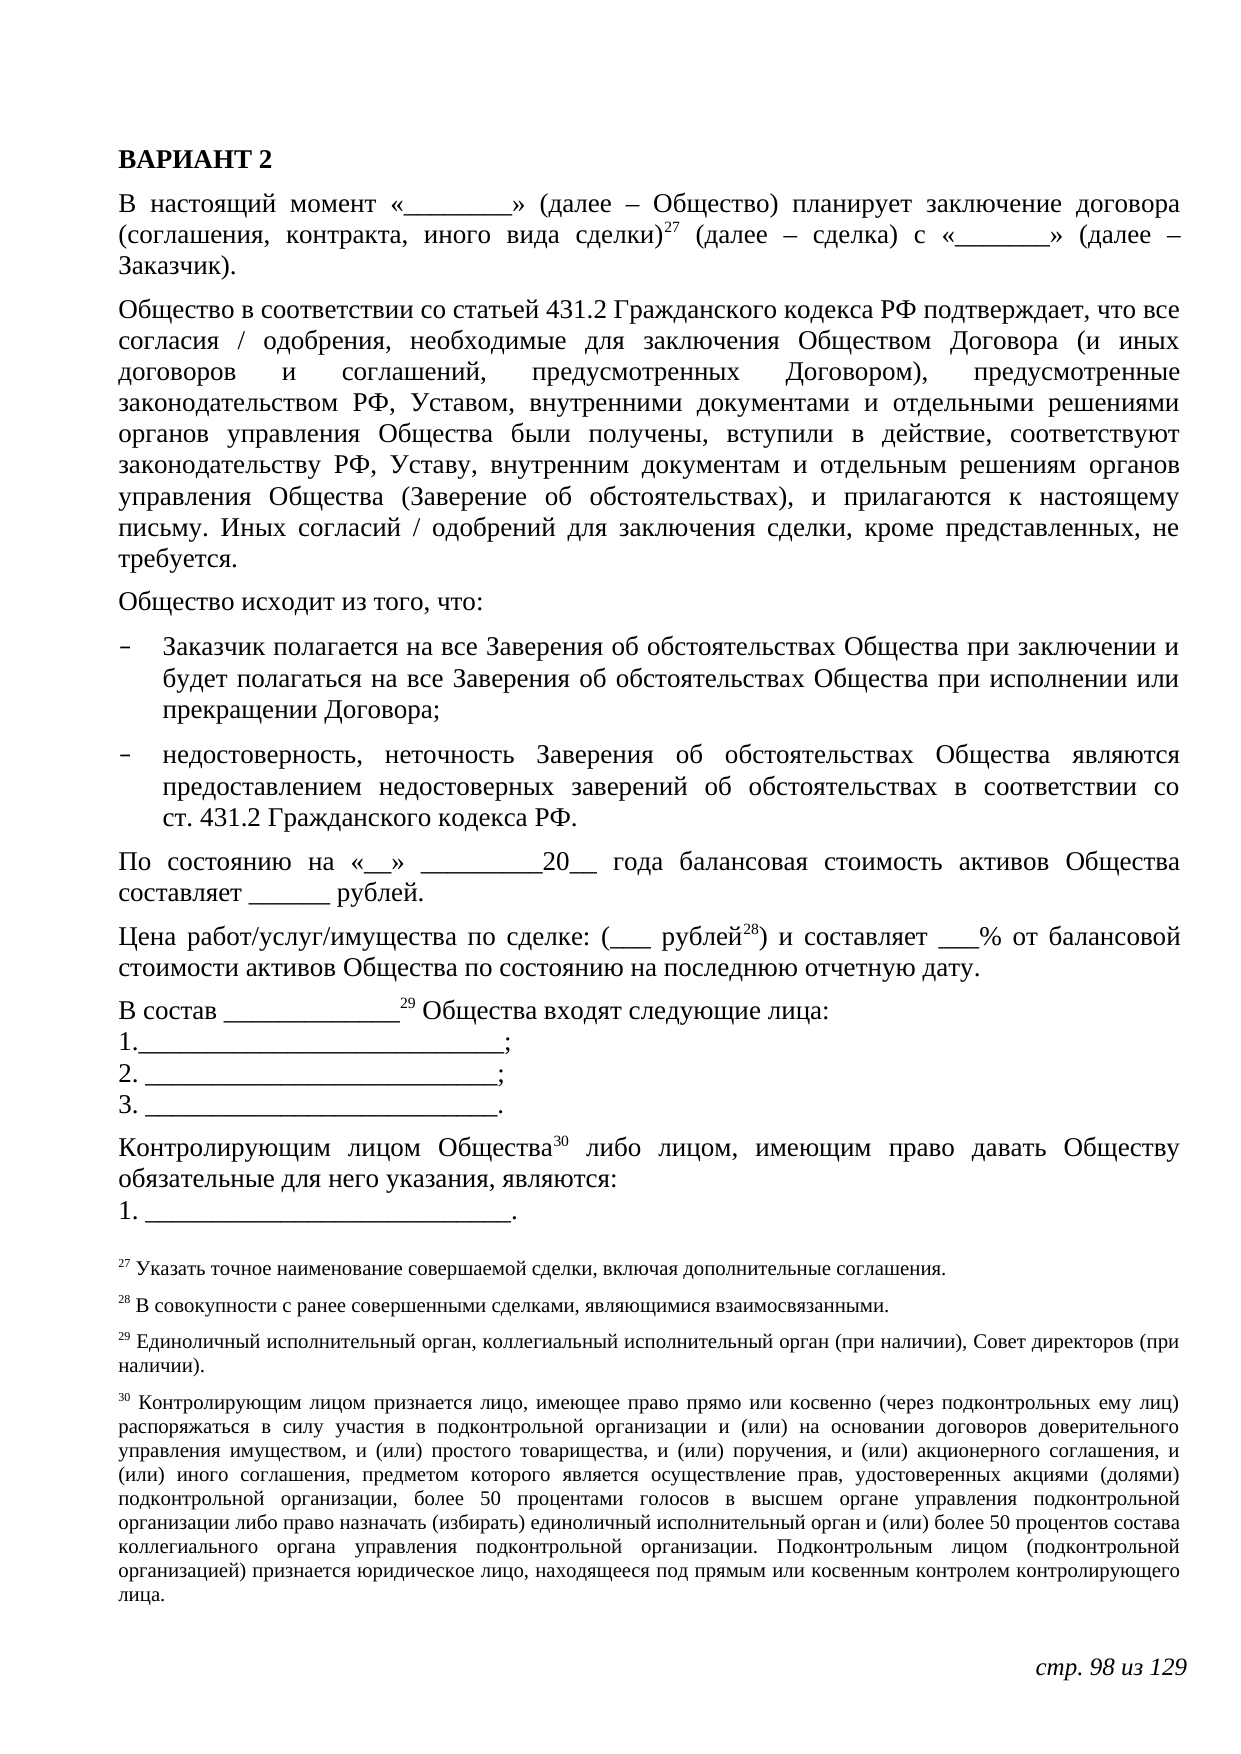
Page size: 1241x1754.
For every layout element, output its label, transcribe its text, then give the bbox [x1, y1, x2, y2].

list недостоверность, неточность Заверения об обстоятельствах Общества являются предоставлением недостоверных заверений об обстоятельствах в соответствии со ст. 431.2 Гражданского кодекса РФ. [118, 737, 1181, 832]
text 1. ___________________________. [118, 1194, 1181, 1225]
text В состав _____________ Общества входят следующие лица: [118, 994, 1181, 1026]
text Контролирующим лицом Общества либо лицом, имеющим право давать Обществу обязательные для него указания, являются: [118, 1131, 1181, 1194]
text 1.___________________________; [118, 1026, 1181, 1057]
text Общество исходит из того, что: [118, 586, 1181, 617]
text Общество в соответствии со статьей 431.2 Гражданского кодекса РФ подтверждает, что все согласия / одобрения, необходимые для заключения Обществом Договора (и иных договоров и соглашений, предусмотренных Договором), предусмотренные законодательством РФ, Уставом, внутренними документами и отдельными решениями органов управления Общества были получены, вступили в действие, соответствуют законодательству РФ, Уставу, внутренним документам и отдельным решениям органов управления Общества (Заверение об обстоятельствах), и прилагаются к настоящему письму. Иных согласий / одобрений для заключения сделки, кроме представленных, не требуется. [118, 293, 1181, 573]
text ВАРИАНТ 2 [118, 143, 1181, 174]
list Заказчик полагается на все Заверения об обстоятельствах Общества при заключении и будет полагаться на все Заверения об обстоятельствах Общества при исполнении или прекращении Договора; [118, 629, 1181, 724]
text По состоянию на «__» _________20__ года балансовая стоимость активов Общества составляет ______ рублей. [118, 845, 1181, 907]
text 2. __________________________; [118, 1057, 1181, 1088]
text 3. __________________________. [118, 1088, 1181, 1119]
text Цена работ/услуг/имущества по сделке: (___ рублей) и составляет ___% от балансовой стоимости активов Общества по состоянию на последнюю отчетную дату. [118, 919, 1181, 982]
text В настоящий момент «________» (далее – Общество) планирует заключение договора (соглашения, контракта, иного вида сделки) (далее – сделка) с «_______» (далее – Заказчик). [118, 187, 1181, 280]
